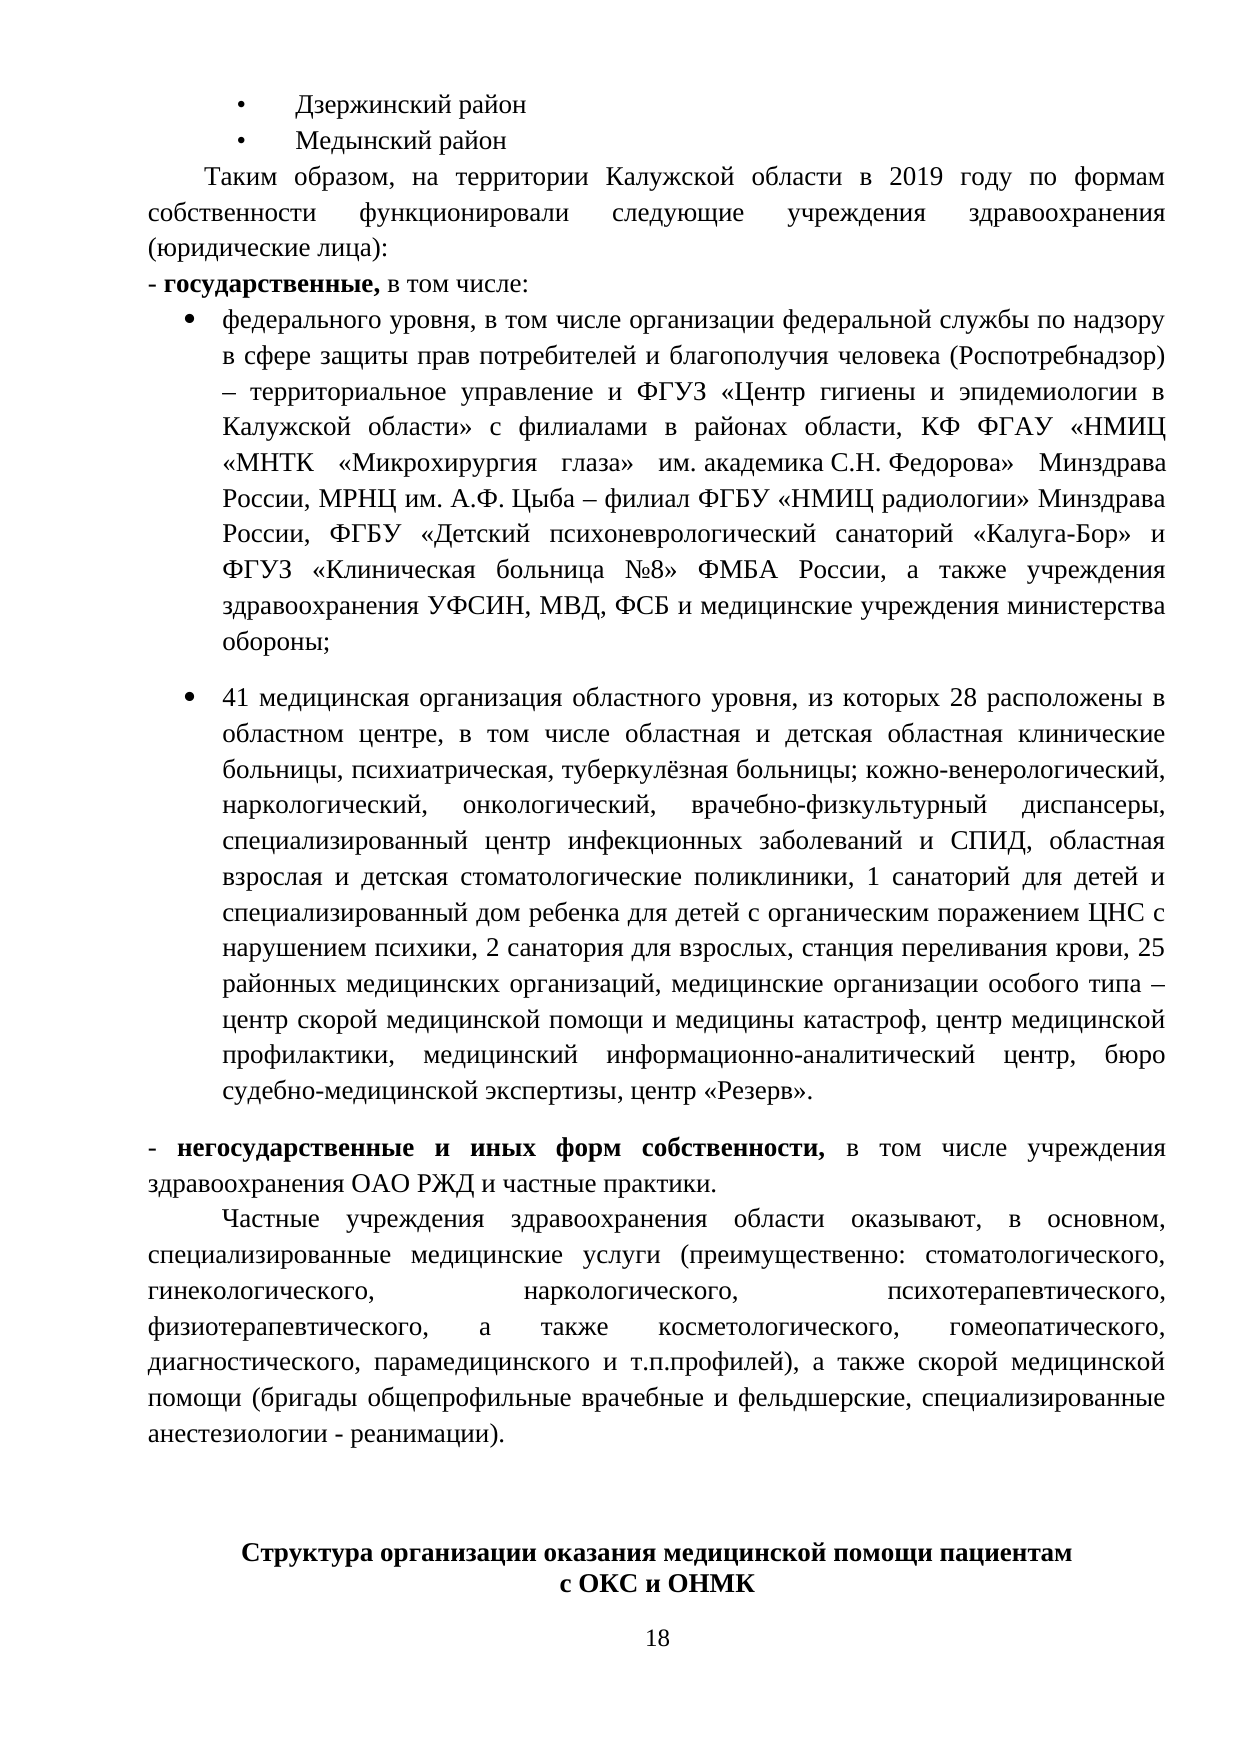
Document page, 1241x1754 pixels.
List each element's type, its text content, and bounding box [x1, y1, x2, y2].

title Структура организации оказания медицинской помощи пациентам [148, 1536, 1167, 1567]
list федерального уровня, в том числе организации федеральной службы по надзору в сфере защиты прав потребителей и благополучия человека (Роспотребнадзор) – территориальное управление и ФГУЗ «Центр гигиены и эпидемиологии в Калужской области» с филиалами в районах области, КФ ФГАУ «НМИЦ «МНТК «Микрохирургия глаза» им. академика С.Н. Федорова» Минздрава России, МРНЦ им. А.Ф. Цыба – филиал ФГБУ «НМИЦ радиологии» Минздрава России, ФГБУ «Детский психоневрологический санаторий «Калуга-Бор» и ФГУЗ «Клиническая больница №8» ФМБА России, а также учреждения здравоохранения УФСИН, МВД, ФСБ и медицинские учреждения министерства обороны; [185, 303, 1167, 656]
text - государственные, в том числе: [148, 267, 1167, 298]
text - негосударственные и иных форм собственности, в том числе учреждения здравоохранения ОАО РЖД и частные практики. [148, 1131, 1167, 1198]
text Таким образом, на территории Калужской области в 2019 году по формам собственности функционировали следующие учреждения здравоохранения (юридические лица): [148, 160, 1167, 263]
text • Дзержинский район [148, 89, 1167, 120]
text • Медынский район [148, 124, 1167, 156]
text Частные учреждения здравоохранения области оказывают, в основном, специализированные медицинские услуги (преимущественно: стоматологического, гинекологического, наркологического, психотерапевтического, физиотерапевтического, а также косметологического, гомеопатического, диагностического, парамедицинского и т.п.профилей), а также скорой медицинской помощи (бригады общепрофильные врачебные и фельдшерские, специализированные анестезиологии - реанимации). [148, 1202, 1167, 1448]
title с ОКС и ОНМК [148, 1567, 1167, 1598]
list 41 медицинская организация областного уровня, из которых 28 расположены в областном центре, в том числе областная и детская областная клинические больницы, психиатрическая, туберкулёзная больницы; кожно-венерологический, наркологический, онкологический, врачебно-физкультурный диспансеры, специализированный центр инфекционных заболеваний и СПИД, областная взрослая и детская стоматологические поликлиники, 1 санаторий для детей и специализированный дом ребенка для детей с органическим поражением ЦНС с нарушением психики, 2 санатория для взрослых, станция переливания крови, 25 районных медицинских организаций, медицинские организации особого типа – центр скорой медицинской помощи и медицины катастроф, центр медицинской профилактики, медицинский информационно-аналитический центр, бюро судебно-медицинской экспертизы, центр «Резерв». [185, 681, 1167, 1106]
